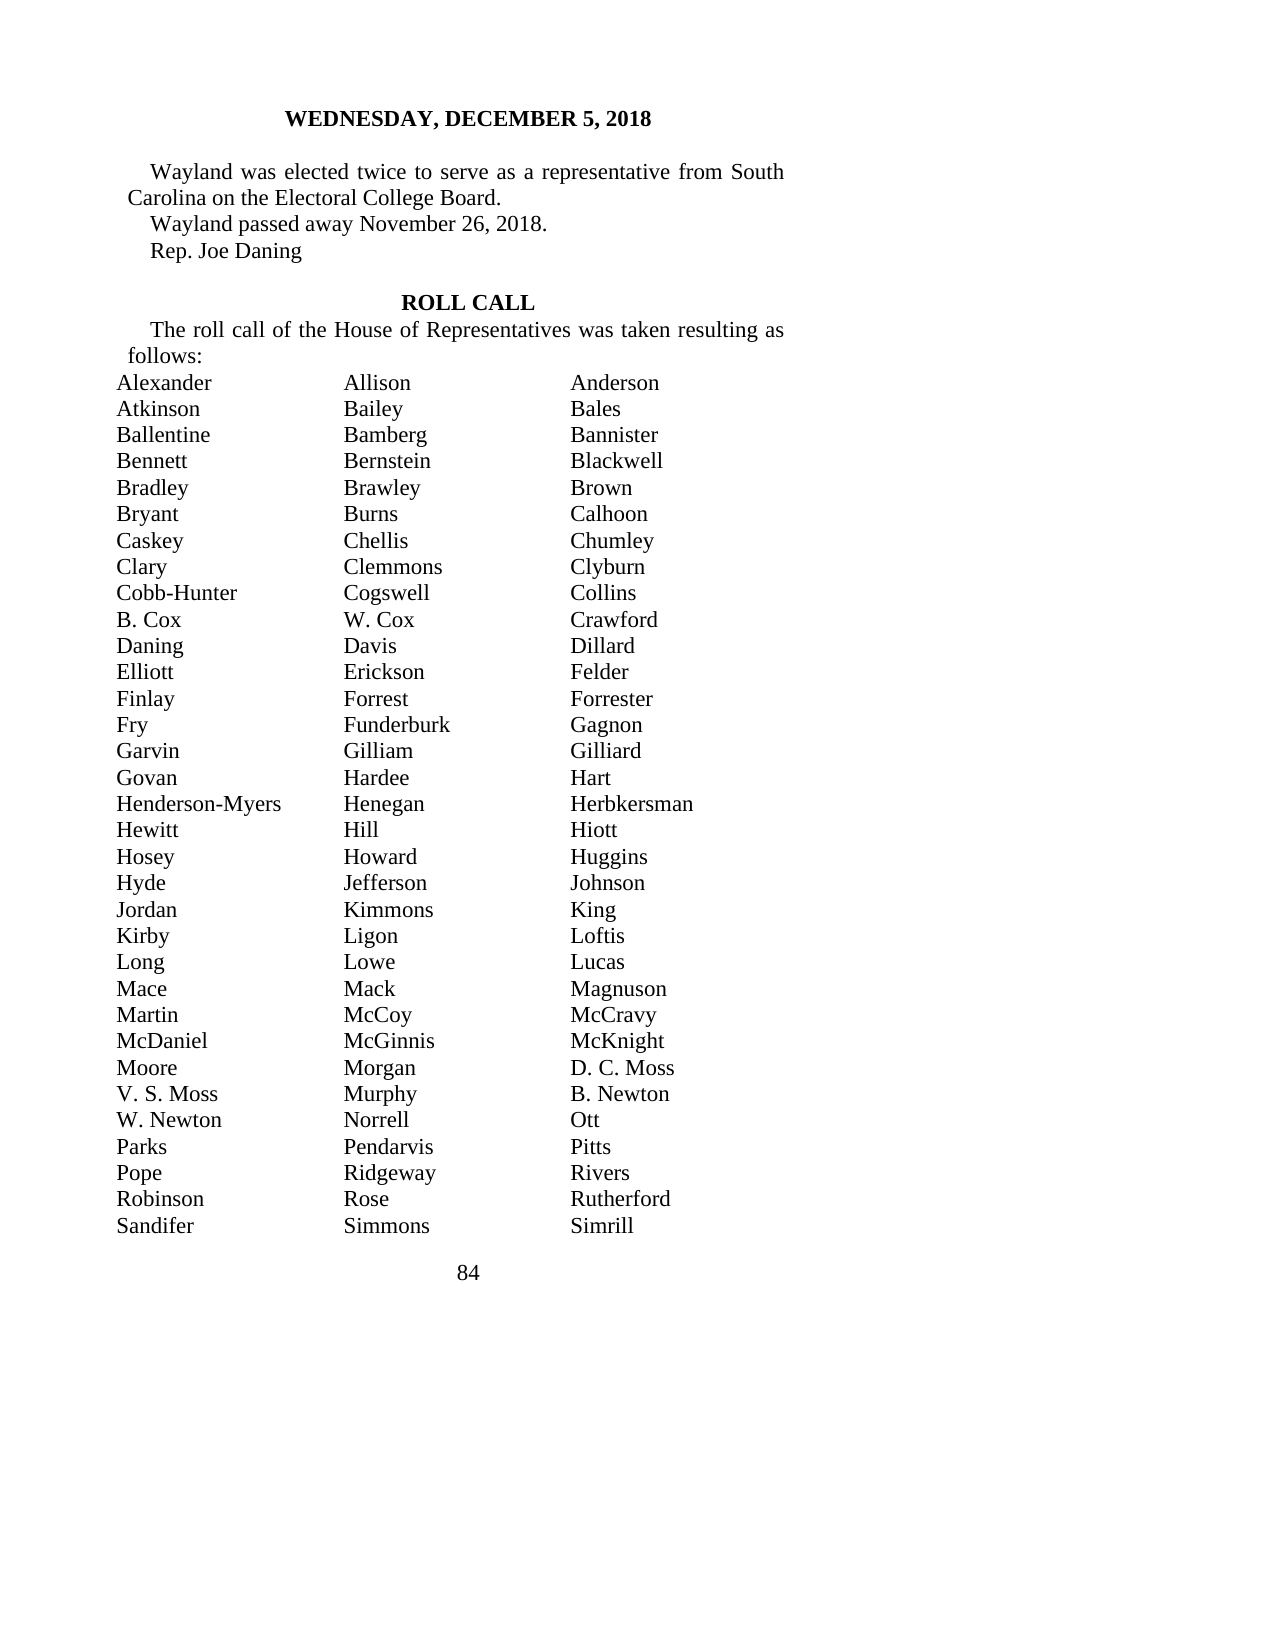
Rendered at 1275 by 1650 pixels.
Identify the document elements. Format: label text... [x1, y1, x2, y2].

table_cell Simmons [332, 1212, 559, 1238]
table_cell Howard [332, 843, 559, 869]
table_cell Mack [332, 975, 559, 1001]
table_cell W. Newton [105, 1106, 332, 1133]
table_cell Rose [332, 1186, 559, 1212]
table_cell Gilliam [332, 738, 559, 764]
table_cell V. S. Moss [105, 1080, 332, 1106]
table_cell Magnuson [559, 975, 786, 1001]
table_cell Clary [105, 553, 332, 579]
table_cell Funderburk [332, 711, 559, 737]
table_cell Hill [332, 817, 559, 843]
table_cell Cogswell [332, 579, 559, 606]
table_cell Bradley [105, 474, 332, 500]
table_cell Gagnon [559, 711, 786, 737]
table_cell Clyburn [559, 553, 786, 579]
table_cell McDaniel [105, 1028, 332, 1054]
table_cell Pendarvis [332, 1133, 559, 1159]
table_cell Davis [332, 632, 559, 658]
table_cell Caskey [105, 527, 332, 553]
table_cell Moore [105, 1054, 332, 1080]
table_cell Ridgeway [332, 1159, 559, 1186]
table_cell Gilliard [559, 738, 786, 764]
table_cell Kirby [105, 922, 332, 948]
table_cell Chellis [332, 527, 559, 553]
table_cell Jordan [105, 896, 332, 922]
table_cell Collins [559, 579, 786, 606]
table_cell Morgan [332, 1054, 559, 1080]
table_cell Kimmons [332, 896, 559, 922]
table_cell Govan [105, 764, 332, 790]
table_cell Pope [105, 1159, 332, 1186]
table_cell Lucas [559, 948, 786, 975]
text The roll call of the House of Representatives was taken resulting as follows: [127, 316, 786, 368]
table_cell Clemmons [332, 553, 559, 579]
table_cell Johnson [559, 869, 786, 896]
table_header Anderson [559, 369, 786, 395]
table_cell Long [105, 948, 332, 975]
table_cell Forrester [559, 685, 786, 711]
table_cell McCravy [559, 1001, 786, 1027]
table_cell Sandifer [105, 1212, 332, 1238]
table_cell Rutherford [559, 1186, 786, 1212]
table_cell Loftis [559, 922, 786, 948]
table_cell Calhoon [559, 500, 786, 527]
table_cell Murphy [332, 1080, 559, 1106]
table_cell Bamberg [332, 421, 559, 448]
table_cell King [559, 896, 786, 922]
table_cell Forrest [332, 685, 559, 711]
table_cell Hewitt [105, 817, 332, 843]
table_cell McCoy [332, 1001, 559, 1027]
table_cell Parks [105, 1133, 332, 1159]
table_cell Garvin [105, 738, 332, 764]
table_cell Fry [105, 711, 332, 737]
table_cell Felder [559, 659, 786, 685]
text Rep. Joe Daning [127, 237, 786, 263]
table_cell Ott [559, 1106, 786, 1133]
table_cell Herbkersman [559, 790, 786, 817]
table_cell Bernstein [332, 448, 559, 474]
table_cell D. C. Moss [559, 1054, 786, 1080]
table_cell Robinson [105, 1186, 332, 1212]
table_cell Hiott [559, 817, 786, 843]
table_cell Bryant [105, 500, 332, 527]
table_cell Bailey [332, 395, 559, 421]
table_cell Bannister [559, 421, 786, 448]
table_cell Atkinson [105, 395, 332, 421]
table_cell Cobb-Hunter [105, 579, 332, 606]
table_cell Rivers [559, 1159, 786, 1186]
table_cell Crawford [559, 606, 786, 632]
table_cell Hyde [105, 869, 332, 896]
table_cell Blackwell [559, 448, 786, 474]
table_cell Brown [559, 474, 786, 500]
table_header Allison [332, 369, 559, 395]
table_cell Finlay [105, 685, 332, 711]
table_cell Jefferson [332, 869, 559, 896]
table_cell Dillard [559, 632, 786, 658]
text Wayland was elected twice to serve as a representative from South Carolina on the Electoral College Board. [127, 158, 786, 210]
table_cell Bennett [105, 448, 332, 474]
table_cell Bales [559, 395, 786, 421]
table_cell Elliott [105, 659, 332, 685]
table_cell W. Cox [332, 606, 559, 632]
table_cell McKnight [559, 1028, 786, 1054]
table_cell Hosey [105, 843, 332, 869]
table_cell Hardee [332, 764, 559, 790]
table_cell Ligon [332, 922, 559, 948]
table_cell Pitts [559, 1133, 786, 1159]
table_cell Henderson-Myers [105, 790, 332, 817]
table_cell Ballentine [105, 421, 332, 448]
table_cell B. Newton [559, 1080, 786, 1106]
table_cell Daning [105, 632, 332, 658]
table_cell Simrill [559, 1212, 786, 1238]
table_cell Henegan [332, 790, 559, 817]
table_cell Huggins [559, 843, 786, 869]
table_cell Erickson [332, 659, 559, 685]
text ROLL CALL [127, 289, 786, 316]
table_cell Hart [559, 764, 786, 790]
table_cell B. Cox [105, 606, 332, 632]
table_cell Mace [105, 975, 332, 1001]
table_header Alexander [105, 369, 332, 395]
table_cell McGinnis [332, 1028, 559, 1054]
table_cell Brawley [332, 474, 559, 500]
table_cell Norrell [332, 1106, 559, 1133]
table_cell Burns [332, 500, 559, 527]
table_cell Martin [105, 1001, 332, 1027]
table_cell Lowe [332, 948, 559, 975]
table_cell Chumley [559, 527, 786, 553]
text Wayland passed away November 26, 2018. [127, 210, 786, 237]
